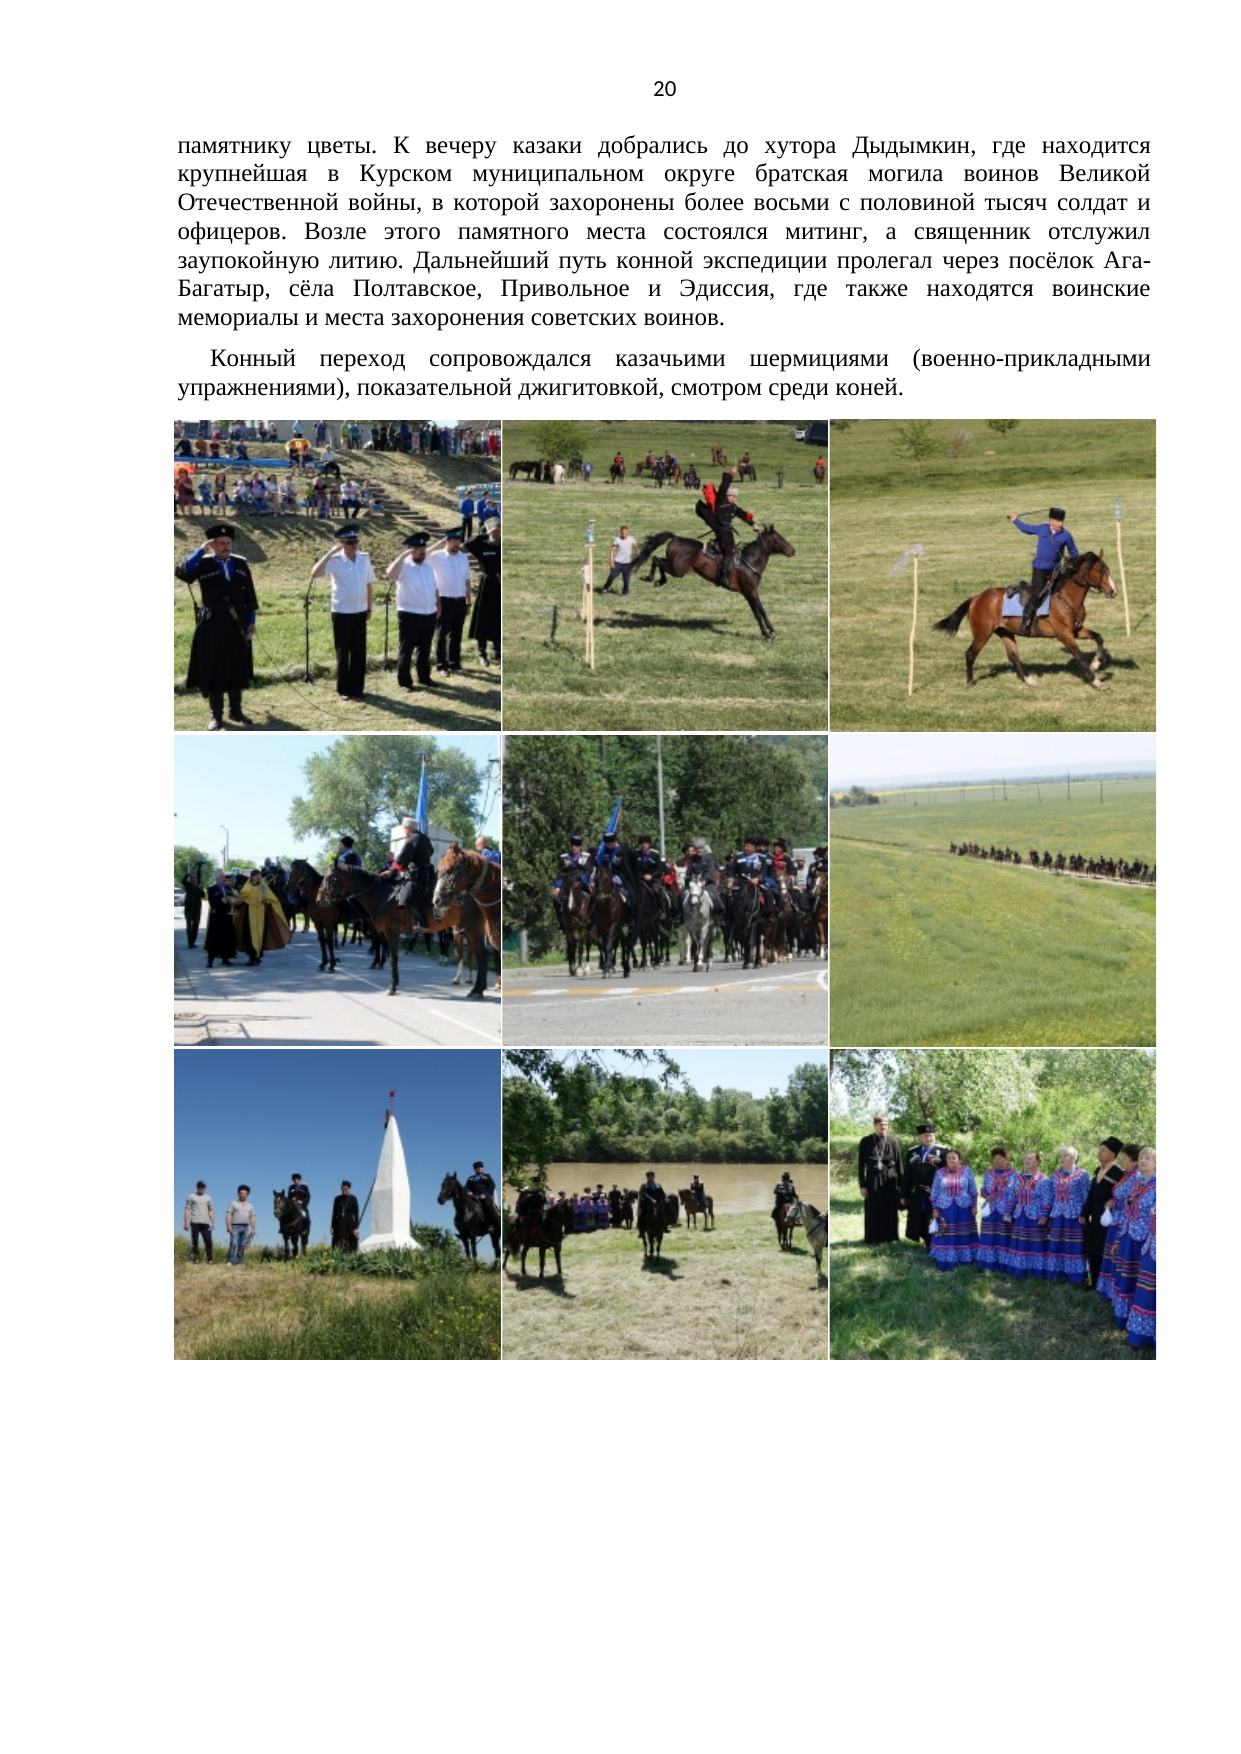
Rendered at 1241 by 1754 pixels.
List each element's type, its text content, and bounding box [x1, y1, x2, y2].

picture [829, 1049, 1157, 1360]
picture [829, 419, 1157, 732]
picture [174, 735, 501, 1046]
text Конный переход сопровождался казачьими шермициями (военно-прикладными упражнениями), показательной джигитовкой, смотром среди коней. [177, 343, 1152, 401]
picture [502, 420, 828, 731]
picture [502, 1049, 828, 1360]
picture [829, 734, 1157, 1047]
picture [174, 420, 501, 731]
picture [174, 1049, 501, 1360]
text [177, 130, 1152, 331]
picture [502, 735, 828, 1046]
